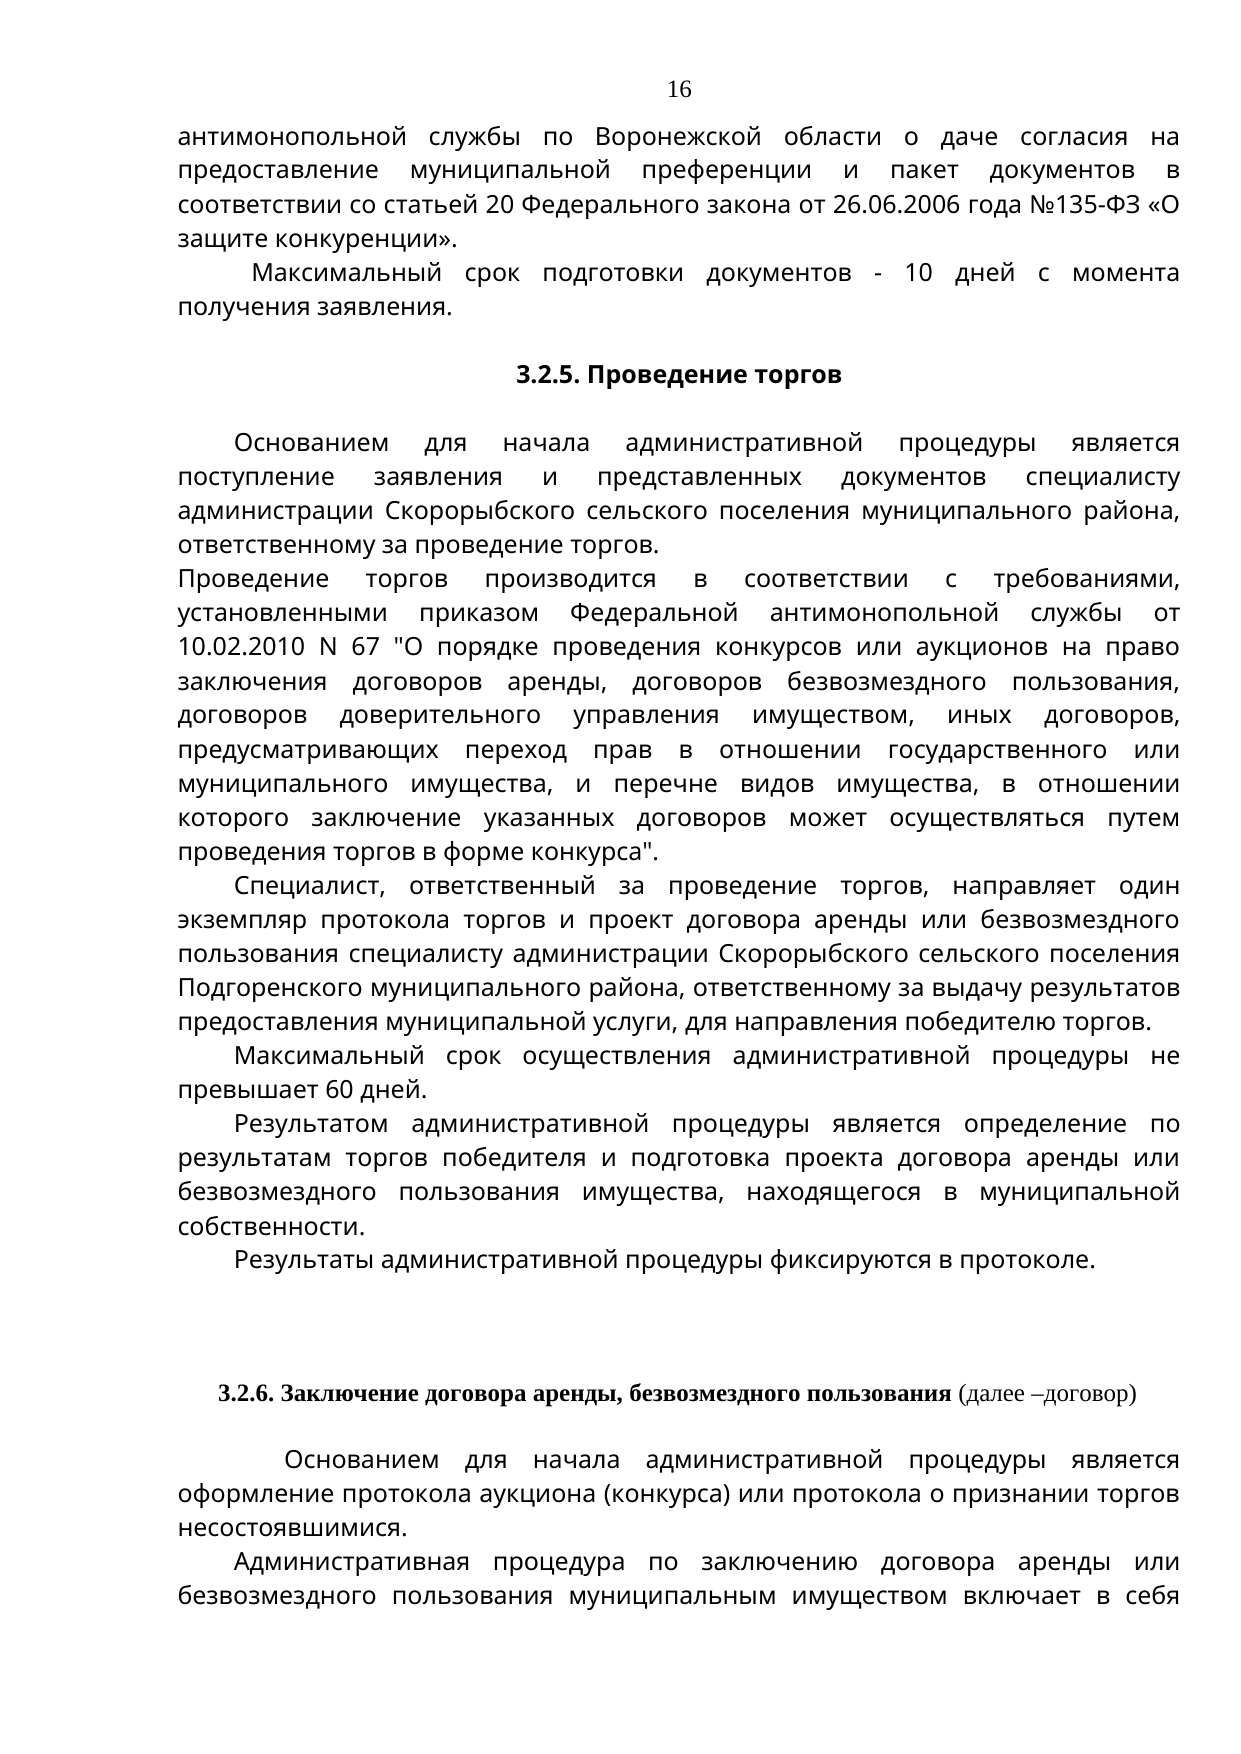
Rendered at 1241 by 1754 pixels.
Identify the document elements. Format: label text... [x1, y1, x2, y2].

text Максимальный срок подготовки документов - 10 дней с момента получения заявления. [177, 254, 1181, 322]
text Основанием для начала административной процедуры является оформление протокола аукциона (конкурса) или протокола о признании торгов несостоявшимися. [177, 1441, 1181, 1543]
text Основанием для начала административной процедуры является поступление заявления и представленных документов специалисту администрации Скорорыбского сельского поселения муниципального района, ответственному за проведение торгов. [177, 425, 1181, 561]
text Максимальный срок осуществления административной процедуры не превышает 60 дней. [177, 1038, 1181, 1106]
text Проведение торгов производится в соответствии с требованиями, установленными приказом Федеральной антимонопольной службы от 10.02.2010 N 67 "О порядке проведения конкурсов или аукционов на право заключения договоров аренды, договоров безвозмездного пользования, договоров доверительного управления имуществом, иных договоров, предусматривающих переход прав в отношении государственного или муниципального имущества, и перечне видов имущества, в отношении которого заключение указанных договоров может осуществляться путем проведения торгов в форме конкурса". [177, 561, 1181, 867]
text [177, 1543, 1181, 1612]
text 3.2.5. Проведение торгов [177, 357, 1181, 391]
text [177, 118, 1181, 254]
text Результаты административной процедуры фиксируются в протоколе. [177, 1242, 1181, 1276]
text Специалист, ответственный за проведение торгов, направляет один экземпляр протокола торгов и проект договора аренды или безвозмездного пользования специалисту администрации Скорорыбского сельского поселения Подгоренского муниципального района, ответственному за выдачу результатов предоставления муниципальной услуги, для направления победителю торгов. [177, 867, 1181, 1038]
text Результатом административной процедуры является определение по результатам торгов победителя и подготовка проекта договора аренды или безвозмездного пользования имущества, находящегося в муниципальной собственности. [177, 1106, 1181, 1242]
text 3.2.6. Заключение договора аренды, безвозмездного пользования (далее –договор) [218, 1378, 1181, 1407]
